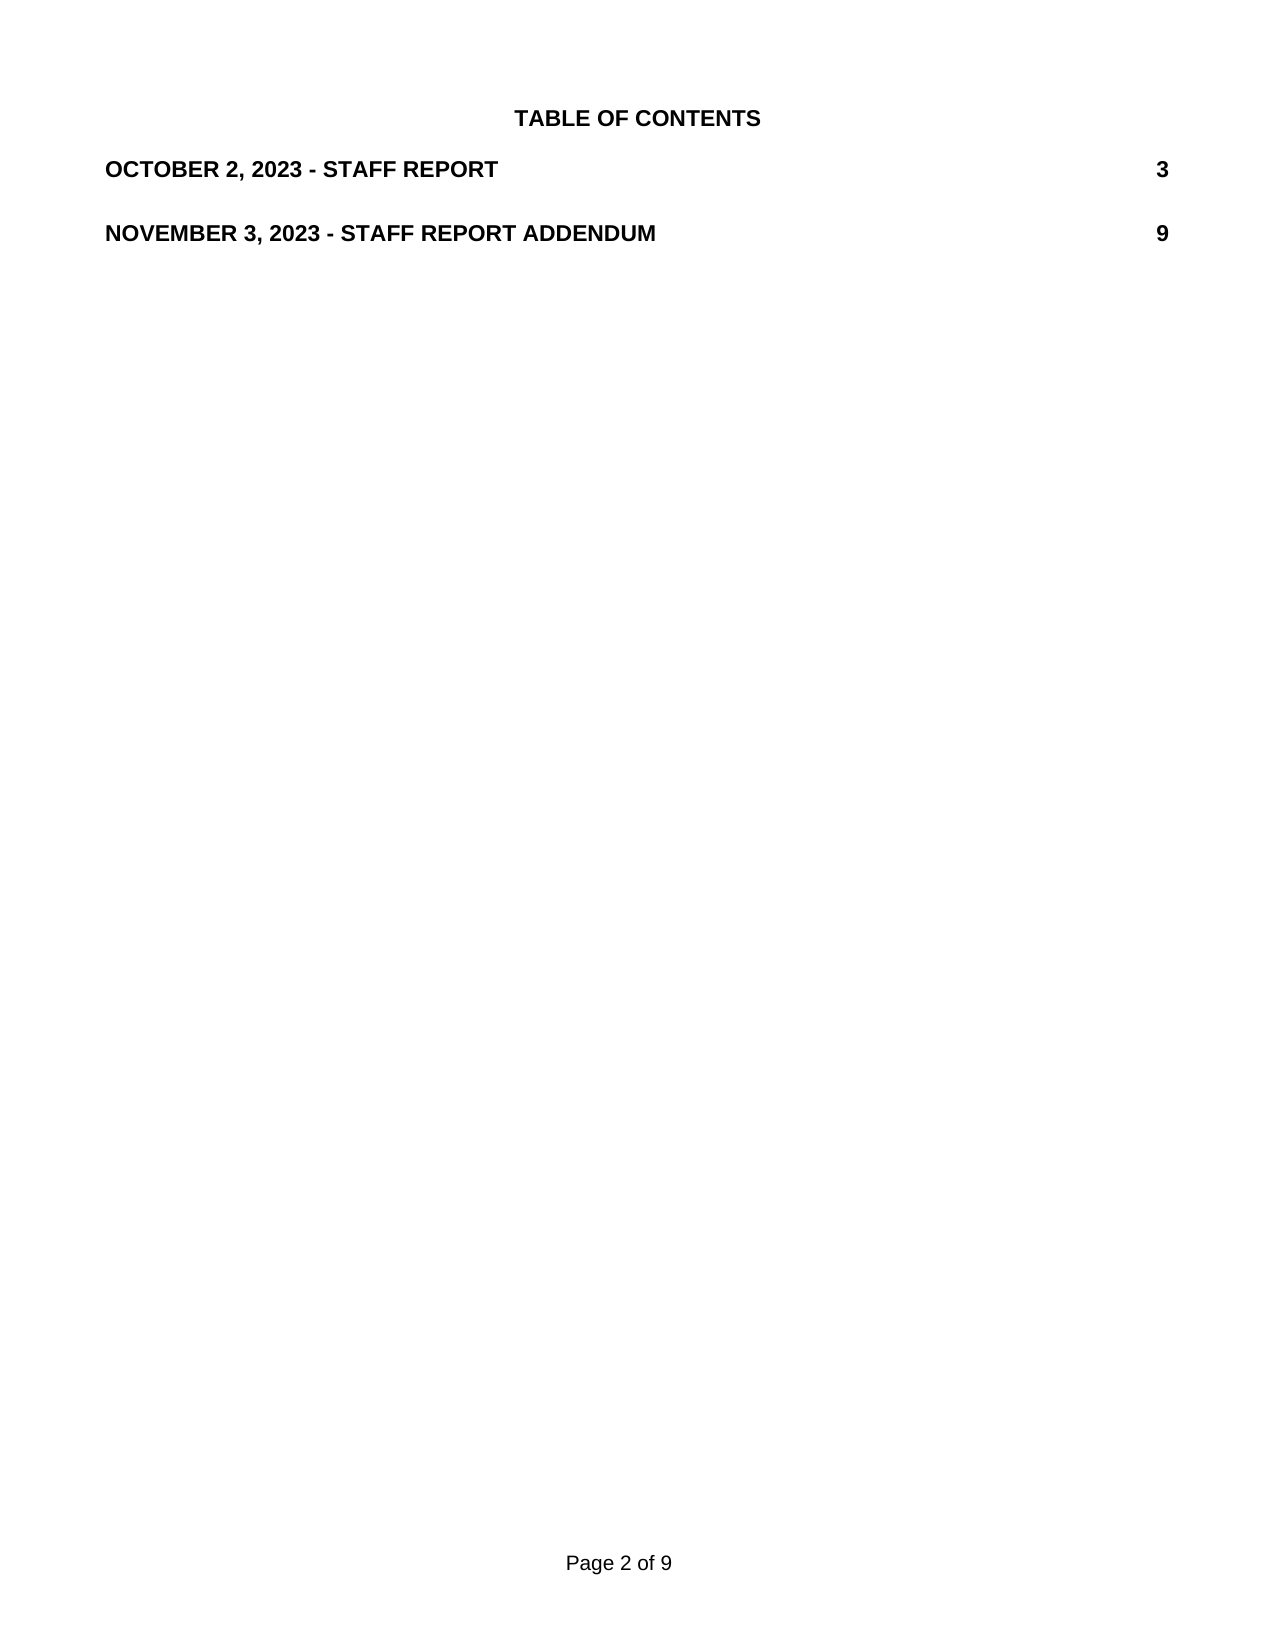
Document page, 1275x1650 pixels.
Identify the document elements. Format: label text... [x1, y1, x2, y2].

text TABLE OF CONTENTS [105, 105, 1170, 131]
text OCTOBER 2, 2023 - STAFF REPORT 3 [105, 156, 1170, 183]
text NOVEMBER 3, 2023 - STAFF REPORT ADDENDUM 9 [105, 220, 1170, 247]
